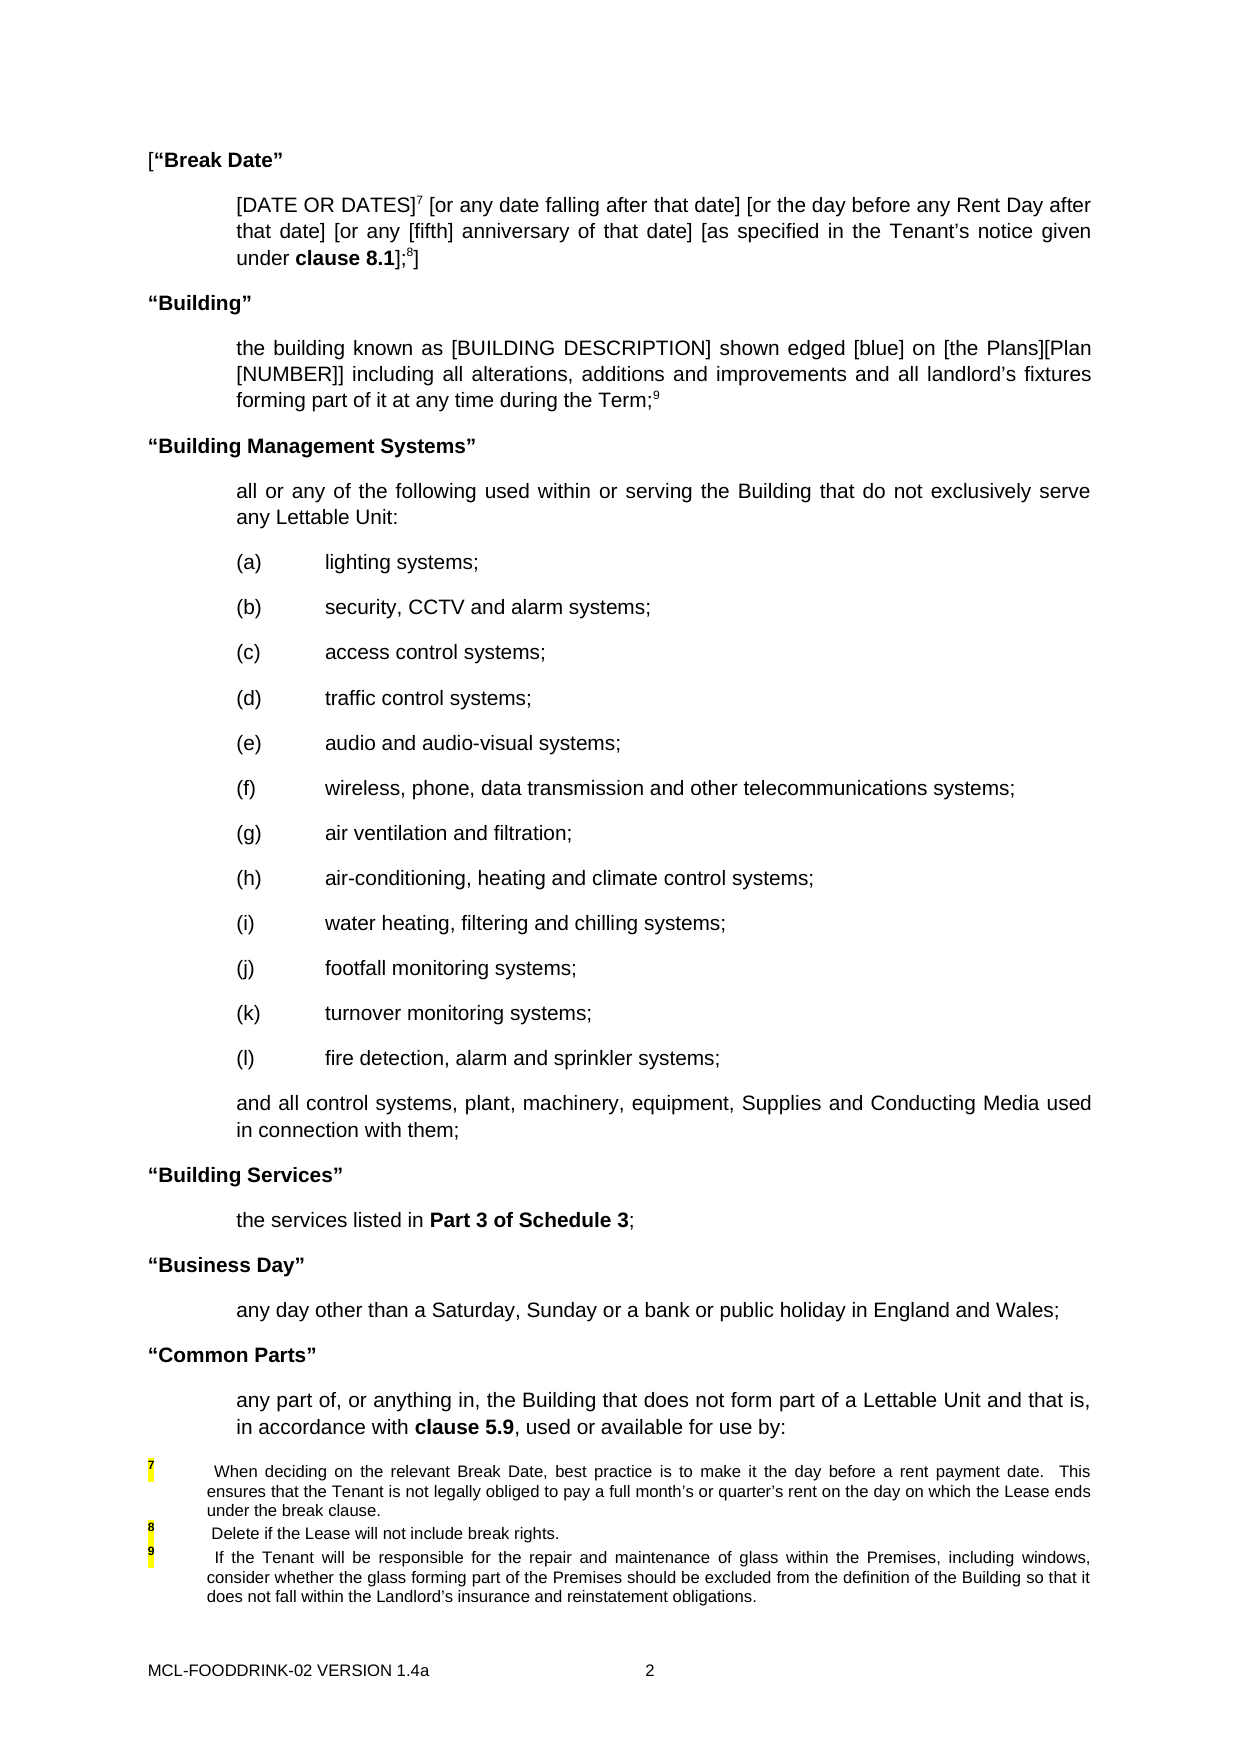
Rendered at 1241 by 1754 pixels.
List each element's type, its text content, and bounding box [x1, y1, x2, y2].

text the services listed in Part 3 of Schedule 3; [236, 1208, 1093, 1232]
text air-conditioning, heating and climate control systems; [236, 866, 1093, 890]
text water heating, filtering and chilling systems; [236, 911, 1093, 935]
text all or any of the following used within or serving the Building that do not exclusively serve any Lettable Unit: [236, 478, 1093, 529]
text footfall monitoring systems; [236, 956, 1093, 980]
text audio and audio-visual systems; [236, 730, 1093, 754]
text “Building Management Systems” [148, 433, 1093, 457]
text “Building Services” [148, 1163, 1093, 1187]
text “Business Day” [148, 1253, 1093, 1277]
text the building known as [BUILDING DESCRIPTION] shown edged [blue] on [the Plans][Plan [NUMBER]] including all alterations, additions and improvements and all landlord’s fixtures forming part of it at any time during the Term; [236, 336, 1093, 412]
text security, CCTV and alarm systems; [236, 595, 1093, 619]
text “Building” [148, 291, 1093, 314]
text and all control systems, plant, machinery, equipment, Supplies and Conducting Media used in connection with them; [236, 1091, 1093, 1142]
text traffic control systems; [236, 685, 1093, 709]
text wireless, phone, data transmission and other telecommunications systems; [236, 776, 1093, 799]
text turnover monitoring systems; [236, 1001, 1093, 1025]
text “Common Parts” [148, 1343, 1093, 1367]
text [“Break Date” [148, 148, 1093, 172]
text any part of, or anything in, the Building that does not form part of a Lettable Unit and that is, in accordance with clause 5.9, used or available for use by: [236, 1388, 1093, 1438]
text [DATE OR DATES] [or any date falling after that date] [or the day before any Rent Day after that date] [or any [fifth] anniversary of that date] [as specified in the Tenant’s notice given under clause 8.1];] [236, 193, 1093, 269]
text air ventilation and filtration; [236, 821, 1093, 844]
list lighting systems; [236, 550, 1093, 574]
text any day other than a Saturday, Sunday or a bank or public holiday in England and Wales; [236, 1298, 1093, 1322]
text fire detection, alarm and sprinkler systems; [236, 1046, 1093, 1070]
text access control systems; [236, 640, 1093, 664]
